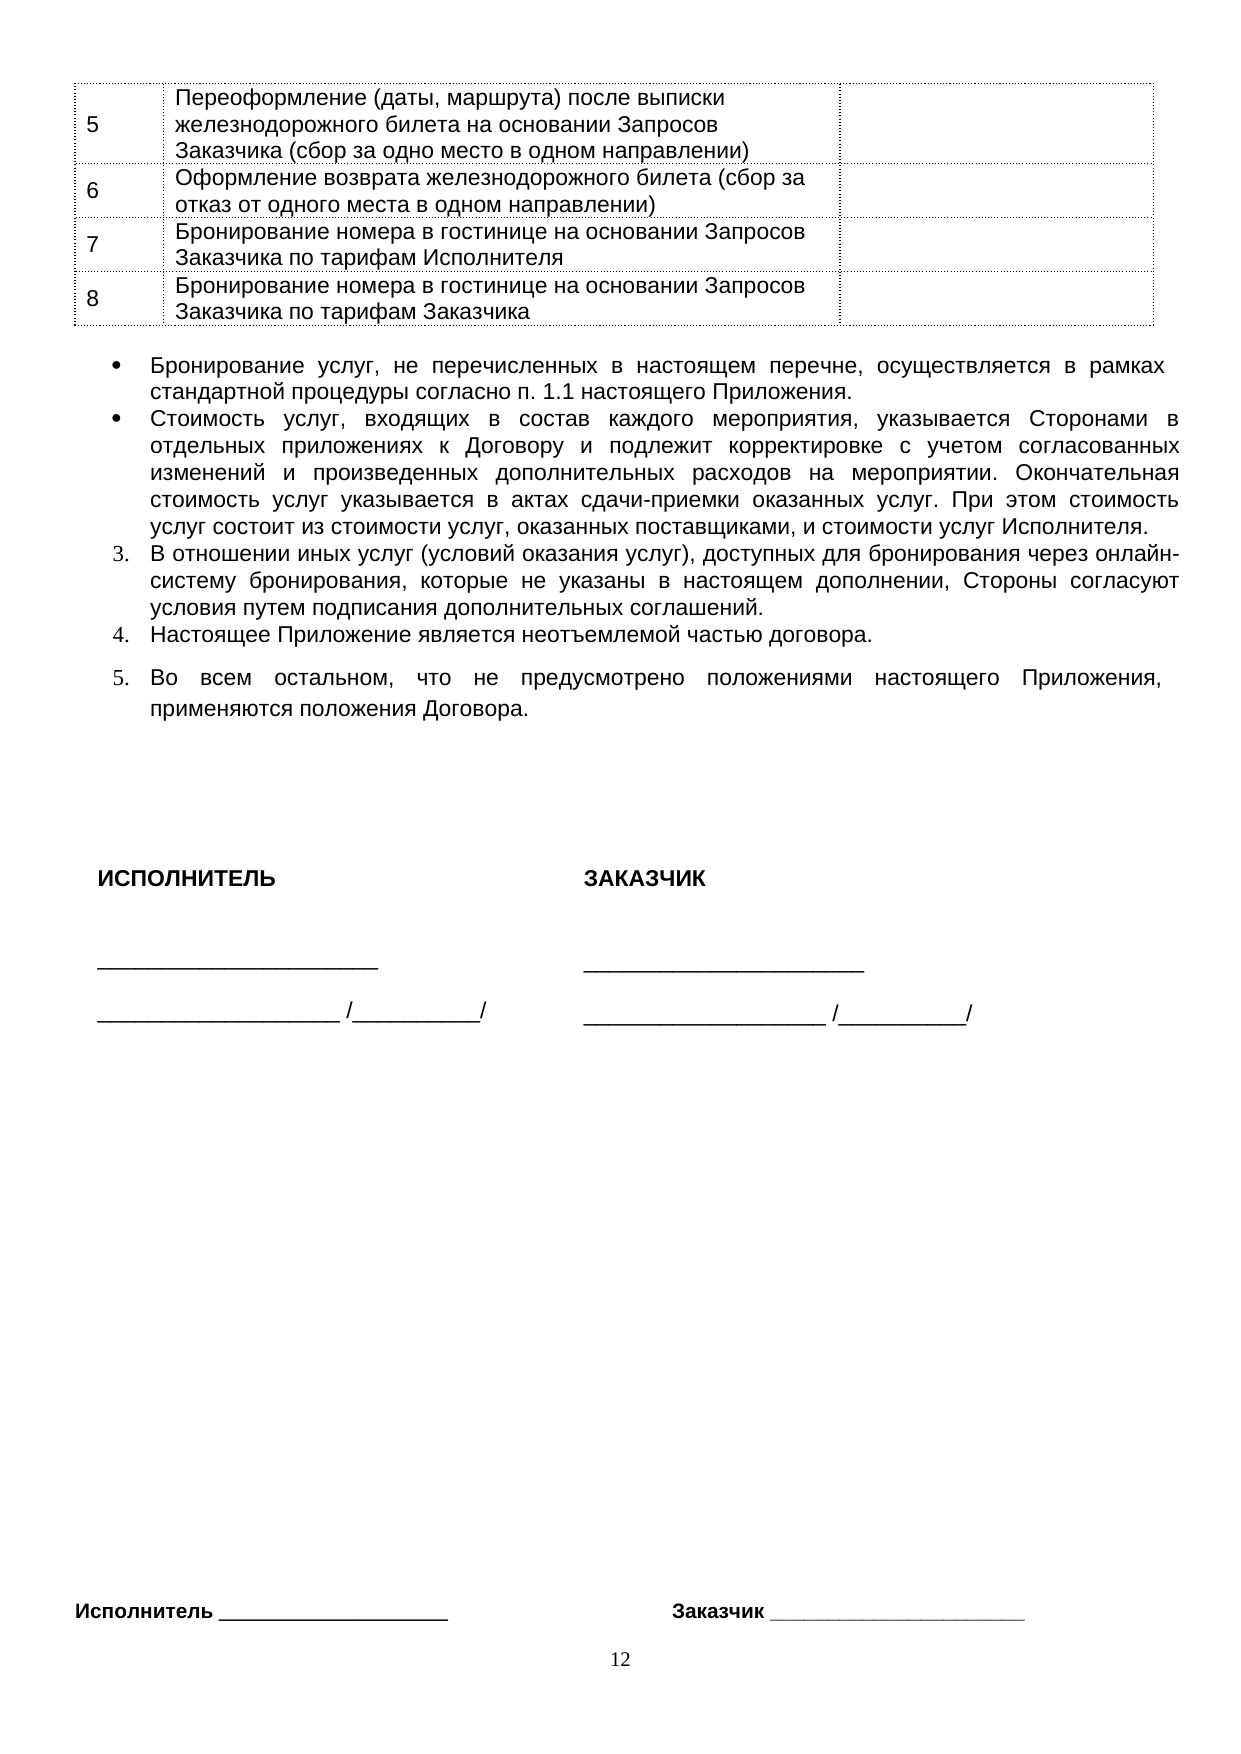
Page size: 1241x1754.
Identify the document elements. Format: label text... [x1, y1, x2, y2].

table_cell Бронирование номера в гостинице на основании Запросов Заказчика по тарифам Исполнителя [164, 217, 840, 271]
table_header ИСПОЛНИТЕЛЬ ______________________ ___________________ /__________/ [86, 865, 572, 1026]
list Бронирование услуг, не перечисленных в настоящем перечне, осуществляется в рамках стандартной процедуры согласно п. 1.1 настоящего Приложения. [112, 352, 1165, 404]
table_cell 7 [75, 217, 164, 271]
list Настоящее Приложение является неотъемлемой частью договора. [112, 621, 1163, 648]
table_cell Бронирование номера в гостинице на основании Запросов Заказчика по тарифам Заказчика [164, 271, 840, 324]
table_cell [840, 271, 1153, 324]
table_cell Переоформление (даты, маршрута) после выписки железнодорожного билета на основании Запросов Заказчика (сбор за одно место в одном направлении) [164, 83, 840, 163]
list В отношении иных услуг (условий оказания услуг), доступных для бронирования через онлайн-систему бронирования, которые не указаны в настоящем дополнении, Стороны согласуют условия путем подписания дополнительных соглашений. [112, 540, 1180, 621]
table_cell 8 [75, 271, 164, 324]
table_cell [840, 163, 1153, 217]
table_cell Оформление возврата железнодорожного билета (сбор за отказ от одного места в одном направлении) [164, 163, 840, 217]
table_cell 5 [75, 83, 164, 163]
table_cell [840, 83, 1153, 163]
list Стоимость услуг, входящих в состав каждого мероприятия, указывается Сторонами в отдельных приложениях к Договору и подлежит корректировке с учетом согласованных изменений и произведенных дополнительных расходов на мероприятии. Окончательная стоимость услуг указывается в актах сдачи-приемки оказанных услуг. При этом стоимость услуг состоит из стоимости услуг, оказанных поставщиками, и стоимости услуг Исполнителя. [112, 404, 1180, 540]
table_cell [840, 217, 1153, 271]
table_cell 6 [75, 163, 164, 217]
list Во всем остальном, что не предусмотрено положениями настоящего Приложения, применяются положения Договора. [112, 664, 1163, 721]
table_header ЗАКАЗЧИК ______________________ ___________________ /__________/ [572, 865, 1042, 1026]
